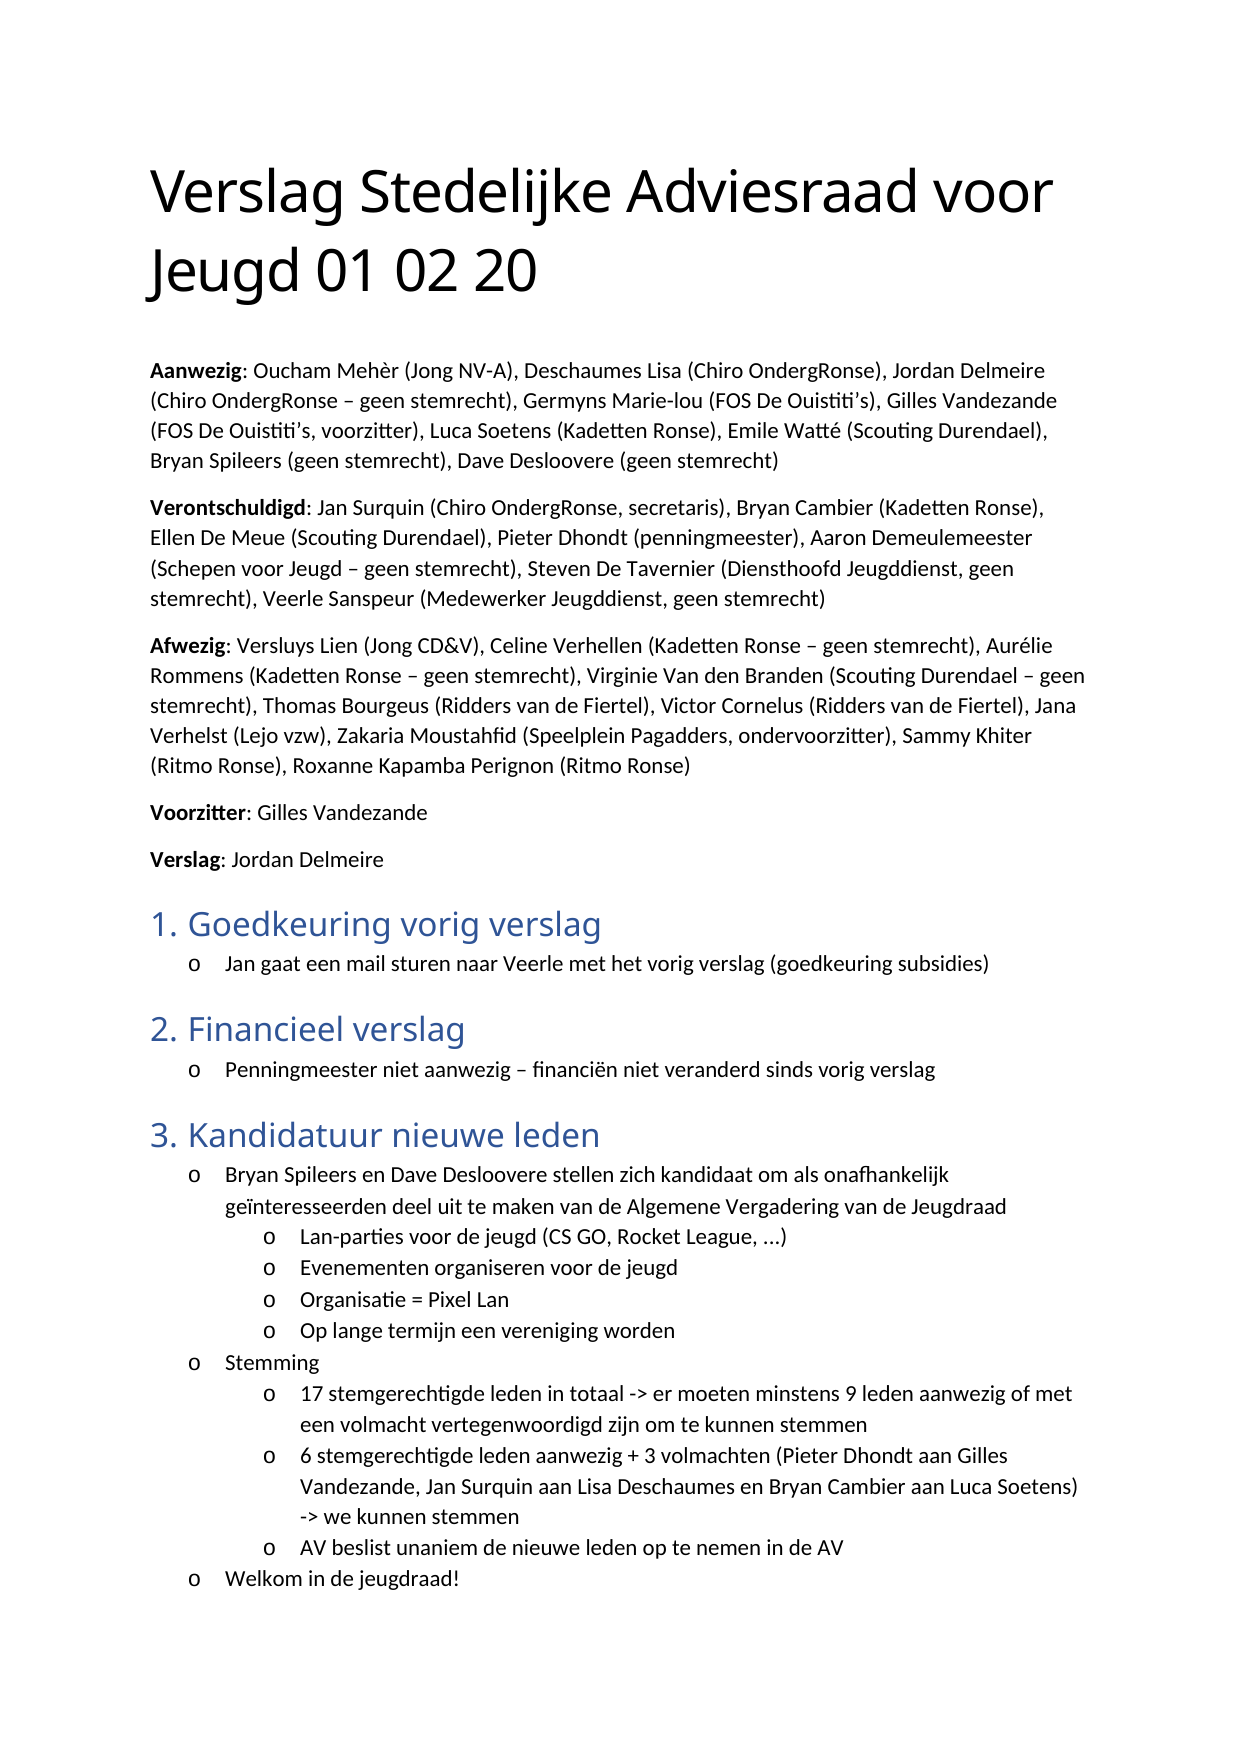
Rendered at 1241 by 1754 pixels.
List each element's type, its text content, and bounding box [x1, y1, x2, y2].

text Aanwezig: Oucham Mehèr (Jong NV-A), Deschaumes Lisa (Chiro OndergRonse), Jordan Delmeire (Chiro OndergRonse – geen stemrecht), Germyns Marie-lou (FOS De Ouistiti’s), Gilles Vandezande (FOS De Ouistiti’s, voorzitter), Luca Soetens (Kadetten Ronse), Emile Watté (Scouting Durendael), Bryan Spileers (geen stemrecht), Dave Desloovere (geen stemrecht) [150, 356, 1090, 474]
list Op lange termijn een vereniging worden [262, 1316, 1090, 1346]
list AV beslist unaniem de nieuwe leden op te nemen in de AV [262, 1533, 1090, 1562]
list Evenementen organiseren voor de jeugd [262, 1253, 1090, 1283]
subtitle Goedkeuring vorig verslag [150, 901, 1090, 946]
list Jan gaat een mail sturen naar Veerle met het vorig verslag (goedkeuring subsidies) [187, 949, 1090, 979]
list Bryan Spileers en Dave Desloovere stellen zich kandidaat om als onafhankelijk geïnteresseerden deel uit te maken van de Algemene Vergadering van de Jeugdraad [187, 1160, 1090, 1220]
list Lan-parties voor de jeugd (CS GO, Rocket League, ...) [262, 1222, 1090, 1251]
list 17 stemgerechtigde leden in totaal -> er moeten minstens 9 leden aanwezig of met een volmacht vertegenwoordigd zijn om te kunnen stemmen [262, 1379, 1090, 1439]
subtitle Kandidatuur nieuwe leden [150, 1111, 1090, 1157]
list Stemming [187, 1348, 1090, 1377]
list Organisatie = Pixel Lan [262, 1285, 1090, 1314]
subtitle Financieel verslag [150, 1006, 1090, 1051]
text Afwezig: Versluys Lien (Jong CD&V), Celine Verhellen (Kadetten Ronse – geen stemrecht), Aurélie Rommens (Kadetten Ronse – geen stemrecht), Virginie Van den Branden (Scouting Durendael – geen stemrecht), Thomas Bourgeus (Ridders van de Fiertel), Victor Cornelus (Ridders van de Fiertel), Jana Verhelst (Lejo vzw), Zakaria Moustahfid (Speelplein Pagadders, ondervoorzitter), Sammy Khiter (Ritmo Ronse), Roxanne Kapamba Perignon (Ritmo Ronse) [150, 631, 1090, 780]
list Welkom in de jeugdraad! [187, 1564, 1090, 1593]
text Verslag: Jordan Delmeire [150, 845, 1090, 873]
list Penningmeester niet aanwezig – financiën niet veranderd sinds vorig verslag [187, 1055, 1090, 1084]
title Verslag Stedelijke Adviesraad voor Jeugd 01 02 20 [150, 150, 1090, 309]
text Voorzitter: Gilles Vandezande [150, 798, 1090, 827]
list 6 stemgerechtigde leden aanwezig + 3 volmachten (Pieter Dhondt aan Gilles Vandezande, Jan Surquin aan Lisa Deschaumes en Bryan Cambier aan Luca Soetens) -> we kunnen stemmen [262, 1441, 1090, 1530]
text Verontschuldigd: Jan Surquin (Chiro OndergRonse, secretaris), Bryan Cambier (Kadetten Ronse), Ellen De Meue (Scouting Durendael), Pieter Dhondt (penningmeester), Aaron Demeulemeester (Schepen voor Jeugd – geen stemrecht), Steven De Tavernier (Diensthoofd Jeugddienst, geen stemrecht), Veerle Sanspeur (Medewerker Jeugddienst, geen stemrecht) [150, 493, 1090, 612]
